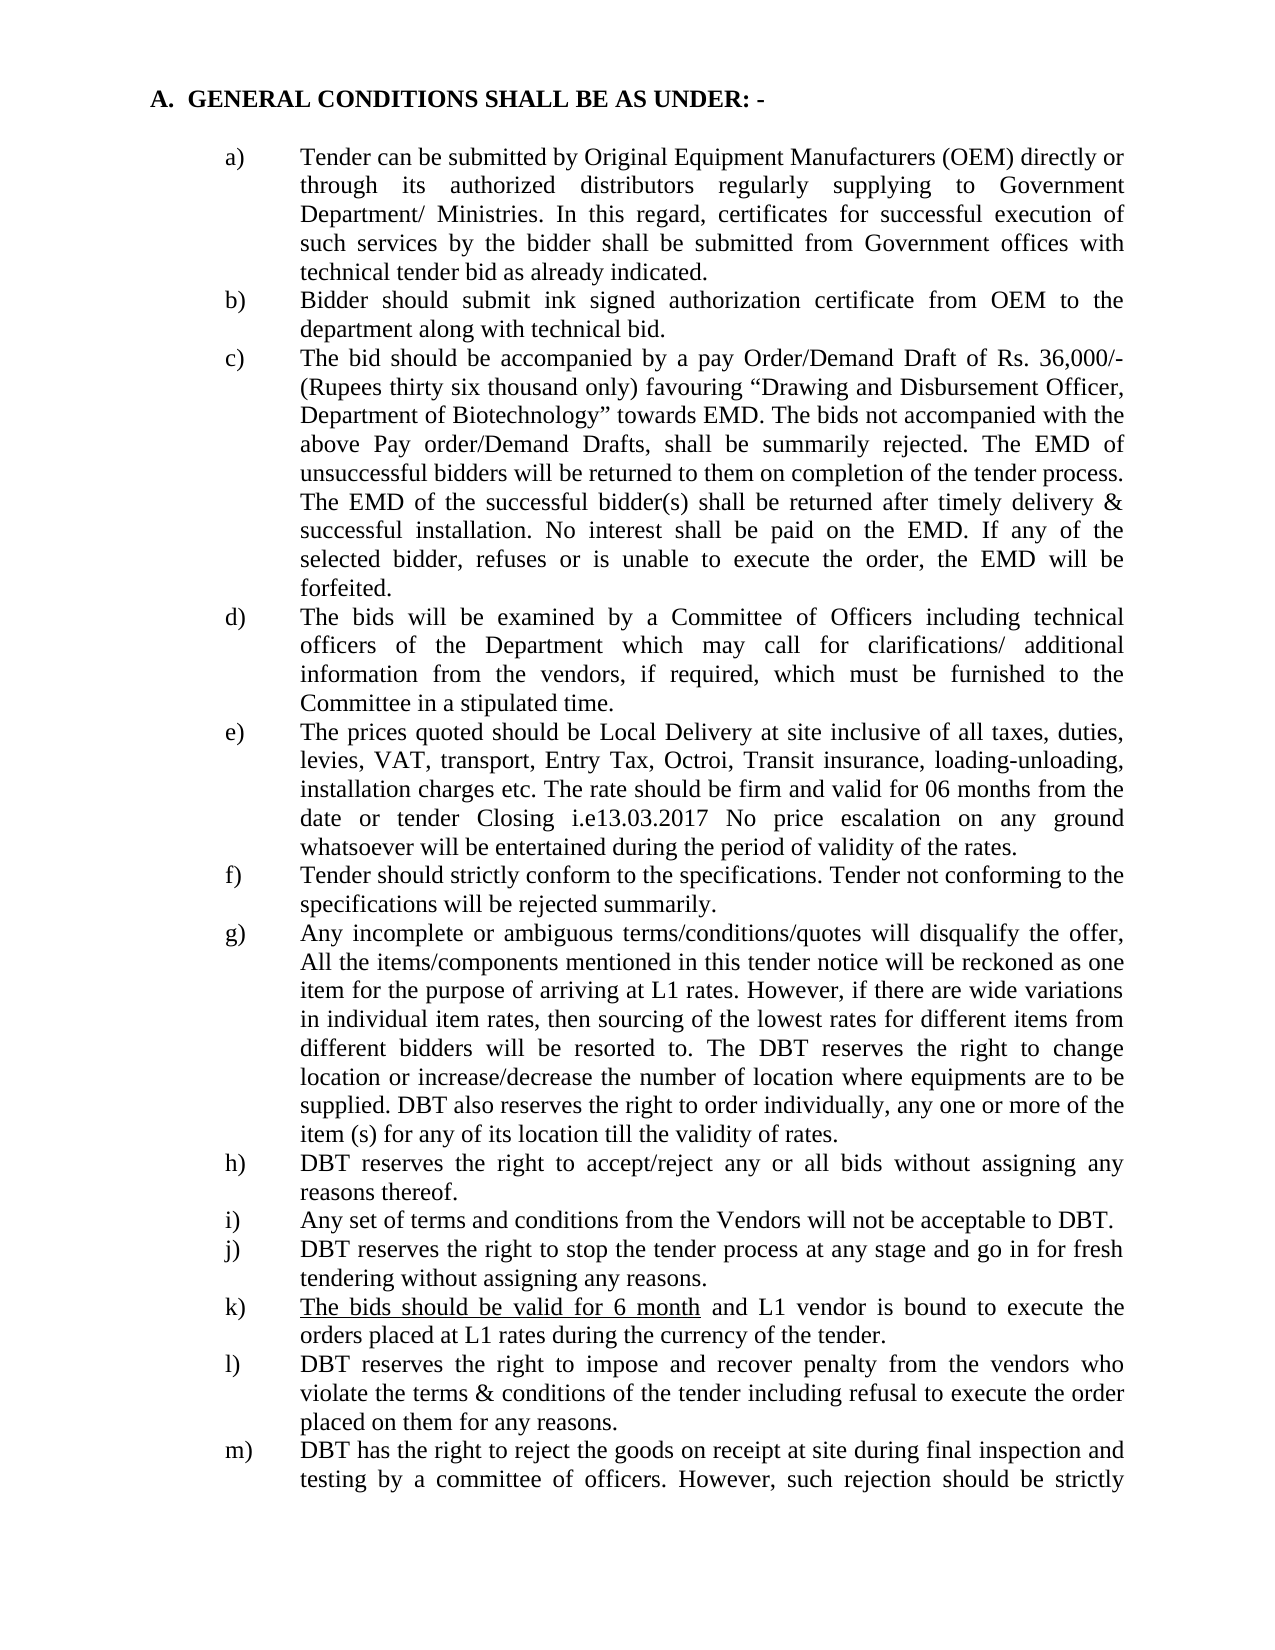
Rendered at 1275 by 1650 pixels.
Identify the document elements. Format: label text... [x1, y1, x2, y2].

list GENERAL CONDITIONS SHALL BE AS UNDER: - [150, 84, 1125, 113]
list The prices quoted should be Local Delivery at site inclusive of all taxes, duties, levies, VAT, transport, Entry Tax, Octroi, Transit insurance, loading-unloading, installation charges etc. The rate should be firm and valid for 06 months from the date or tender Closing i.e13.03.2017 No price escalation on any ground whatsoever will be entertained during the period of validity of the rates. [225, 717, 1125, 861]
list DBT reserves the right to impose and recover penalty from the vendors who violate the terms & conditions of the tender including refusal to execute the order placed on them for any reasons. [225, 1349, 1125, 1436]
list The bid should be accompanied by a pay Order/Demand Draft of Rs. 36,000/- (Rupees thirty six thousand only) favouring “Drawing and Disbursement Officer, Department of Biotechnology” towards EMD. The bids not accompanied with the above Pay order/Demand Drafts, shall be summarily rejected. The EMD of unsuccessful bidders will be returned to them on completion of the tender process. The EMD of the successful bidder(s) shall be returned after timely delivery & successful installation. No interest shall be paid on the EMD. If any of the selected bidder, refuses or is unable to execute the order, the EMD will be forfeited. [225, 343, 1125, 602]
list DBT reserves the right to accept/reject any or all bids without assigning any reasons thereof. [225, 1148, 1125, 1206]
list Any set of terms and conditions from the Vendors will not be acceptable to DBT. [225, 1206, 1125, 1234]
list The bids will be examined by a Committee of Officers including technical officers of the Department which may call for clarifications/ additional information from the vendors, if required, which must be furnished to the Committee in a stipulated time. [225, 602, 1125, 717]
list Tender should strictly conform to the specifications. Tender not conforming to the specifications will be rejected summarily. [225, 861, 1125, 918]
list Tender can be submitted by Original Equipment Manufacturers (OEM) directly or through its authorized distributors regularly supplying to Government Department/ Ministries. In this regard, certificates for successful execution of such services by the bidder shall be submitted from Government offices with technical tender bid as already indicated. [225, 142, 1125, 286]
list Bidder should submit ink signed authorization certificate from OEM to the department along with technical bid. [225, 286, 1125, 343]
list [225, 1436, 1125, 1493]
list DBT reserves the right to stop the tender process at any stage and go in for fresh tendering without assigning any reasons. [225, 1234, 1125, 1292]
list The bids should be valid for 6 month and L1 vendor is bound to execute the orders placed at L1 rates during the currency of the tender. [225, 1292, 1125, 1349]
list Any incomplete or ambiguous terms/conditions/quotes will disqualify the offer, All the items/components mentioned in this tender notice will be reckoned as one item for the purpose of arriving at L1 rates. However, if there are wide variations in individual item rates, then sourcing of the lowest rates for different items from different bidders will be resorted to. The DBT reserves the right to change location or increase/decrease the number of location where equipments are to be supplied. DBT also reserves the right to order individually, any one or more of the item (s) for any of its location till the validity of rates. [225, 918, 1125, 1148]
